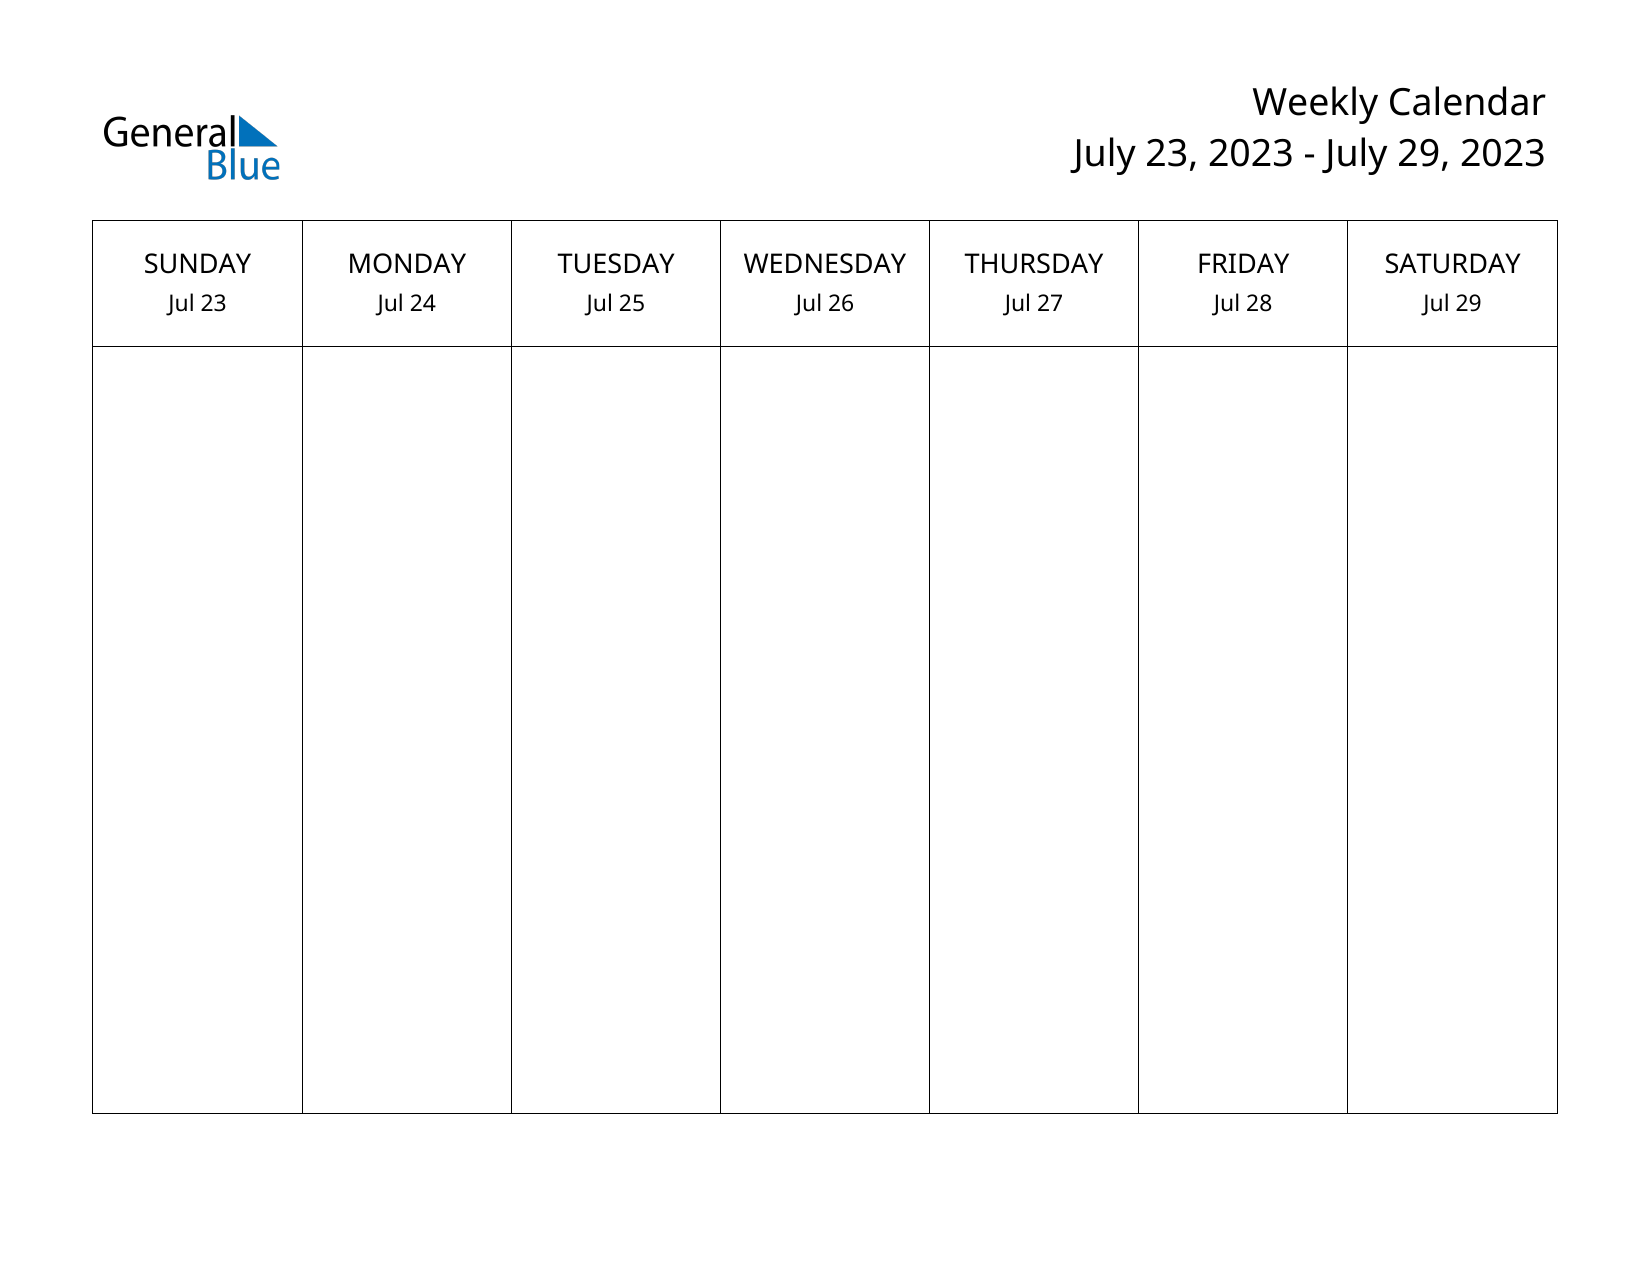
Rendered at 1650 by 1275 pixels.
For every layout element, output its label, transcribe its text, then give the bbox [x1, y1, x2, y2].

table_cell [1348, 347, 1557, 1113]
table_header Weekly Calendar July 23, 2023 - July 29, 2023 [302, 75, 1557, 220]
table_cell FRIDAY Jul 28 [1139, 221, 1347, 346]
table_cell [303, 347, 511, 1113]
table_cell [512, 347, 720, 1113]
table_cell TUESDAY Jul 25 [512, 221, 720, 346]
table_cell [721, 347, 929, 1113]
table_cell WEDNESDAY Jul 26 [721, 221, 929, 346]
table_cell SUNDAY Jul 23 [93, 221, 302, 346]
table_cell MONDAY Jul 24 [303, 221, 511, 346]
picture [104, 115, 280, 180]
table_cell THURSDAY Jul 27 [930, 221, 1138, 346]
table_cell [93, 347, 302, 1113]
table_cell [1139, 347, 1347, 1113]
table_cell SATURDAY Jul 29 [1348, 221, 1557, 346]
table_header [93, 75, 302, 220]
table_cell [930, 347, 1138, 1113]
